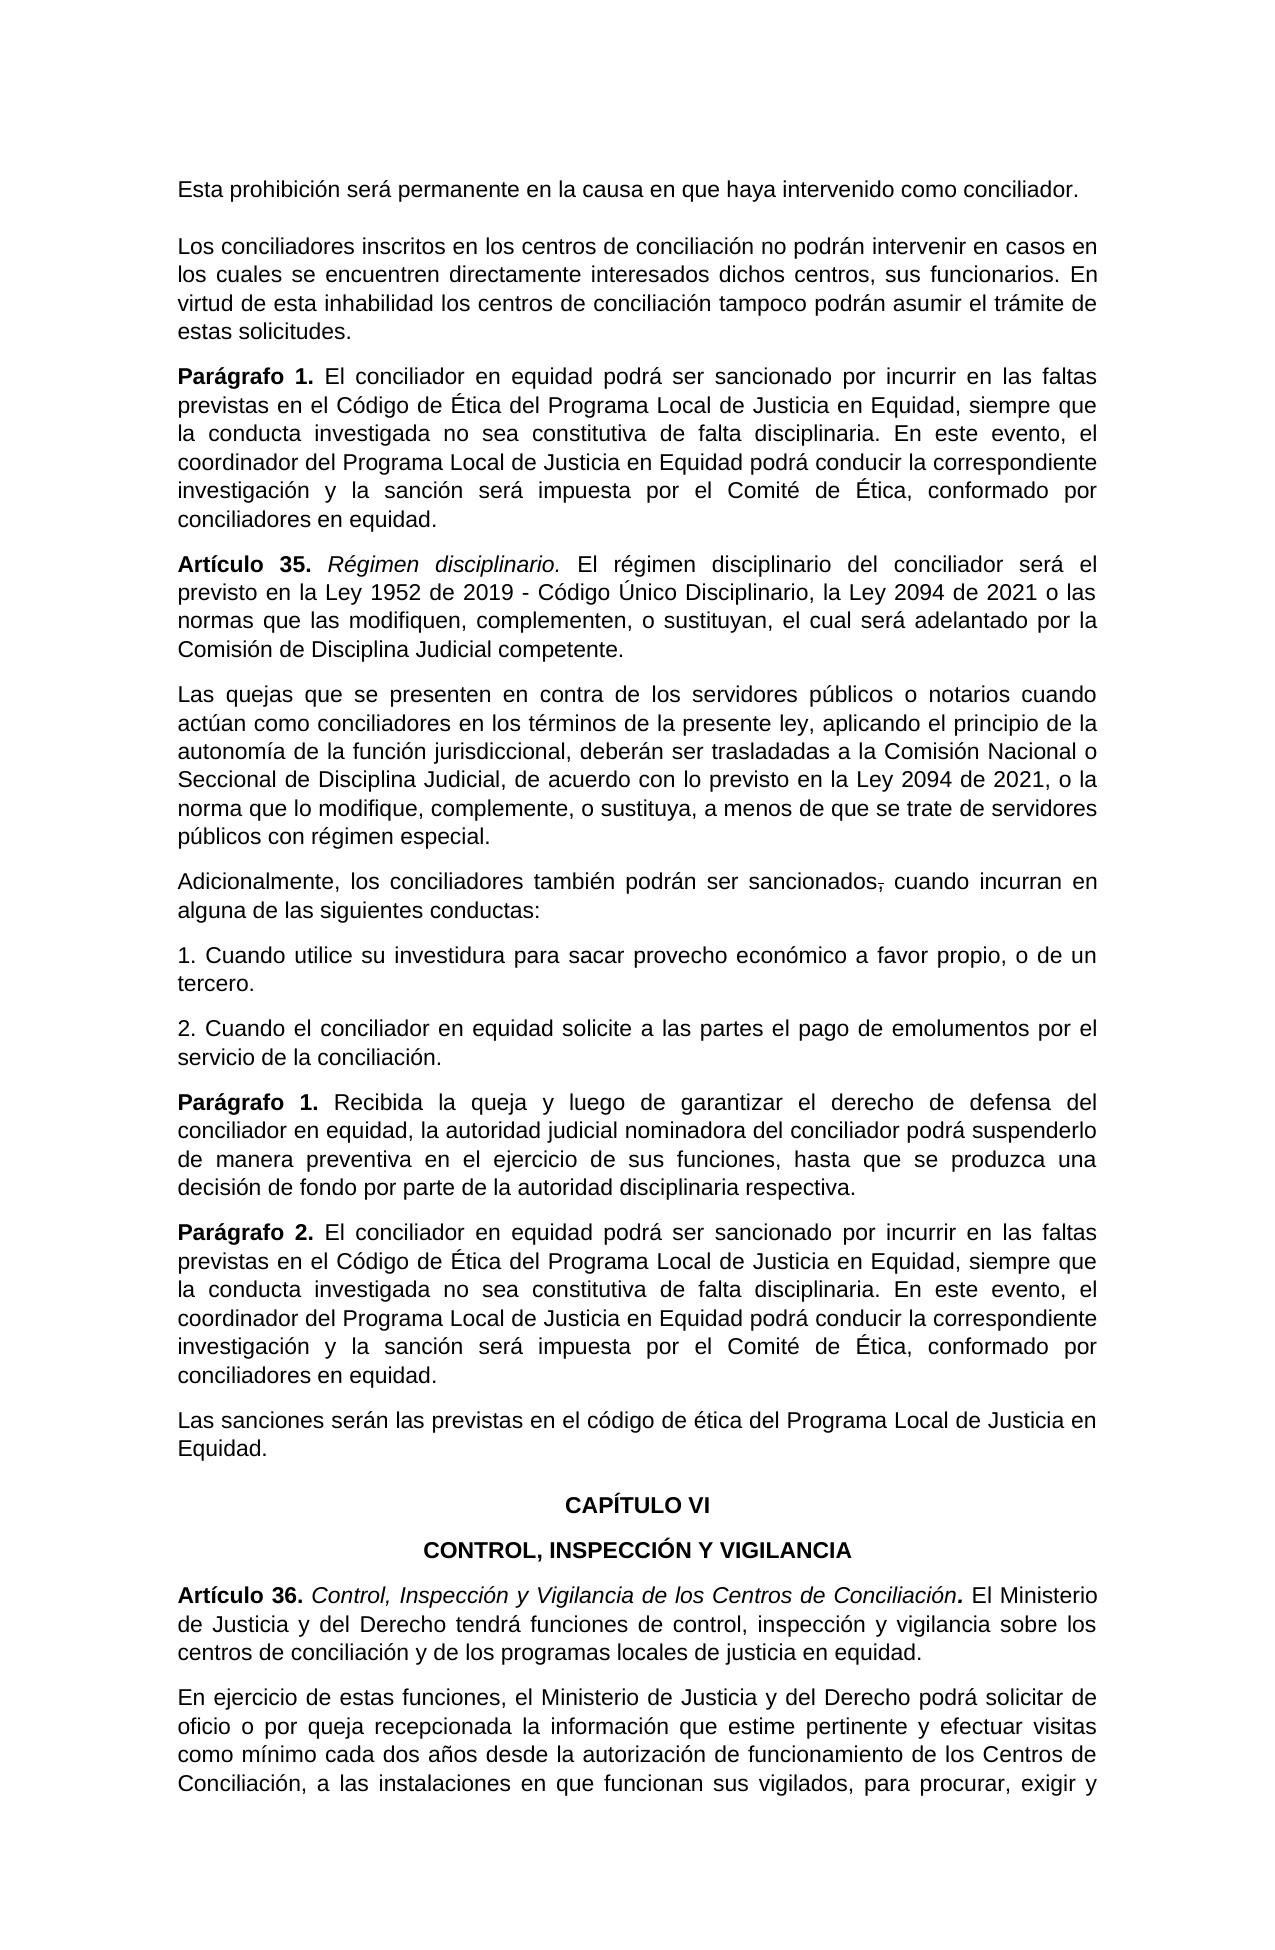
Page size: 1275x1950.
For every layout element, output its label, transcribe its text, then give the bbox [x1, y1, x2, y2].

text Adicionalmente, los conciliadores también podrán ser sancionados, cuando incurran en alguna de las siguientes conductas: [177, 868, 1098, 923]
text Las sanciones serán las previstas en el código de ética del Programa Local de Justicia en Equidad. [177, 1407, 1098, 1461]
text Parágrafo 1. El conciliador en equidad podrá ser sancionado por incurrir en las faltas previstas en el Código de Ética del Programa Local de Justicia en Equidad, siempre que la conducta investigada no sea constitutiva de falta disciplinaria. En este evento, el coordinador del Programa Local de Justicia en Equidad podrá conducir la correspondiente investigación y la sanción será impuesta por el Comité de Ética, conformado por conciliadores en equidad. [177, 363, 1098, 532]
text Artículo 36. Control, Inspección y Vigilancia de los Centros de Conciliación. El Ministerio de Justicia y del Derecho tendrá funciones de control, inspección y vigilancia sobre los centros de conciliación y de los programas locales de justicia en equidad. [177, 1582, 1098, 1665]
text Parágrafo 2. El conciliador en equidad podrá ser sancionado por incurrir en las faltas previstas en el Código de Ética del Programa Local de Justicia en Equidad, siempre que la conducta investigada no sea constitutiva de falta disciplinaria. En este evento, el coordinador del Programa Local de Justicia en Equidad podrá conducir la correspondiente investigación y la sanción será impuesta por el Comité de Ética, conformado por conciliadores en equidad. [177, 1219, 1098, 1388]
text 1. Cuando utilice su investidura para sacar provecho económico a favor propio, o de un tercero. [177, 942, 1098, 997]
text CAPÍTULO VI [177, 1492, 1098, 1518]
text 2. Cuando el conciliador en equidad solicite a las partes el pago de emolumentos por el servicio de la conciliación. [177, 1015, 1098, 1070]
text Los conciliadores inscritos en los centros de conciliación no podrán intervenir en casos en los cuales se encuentren directamente interesados dichos centros, sus funcionarios. En virtud de esta inhabilidad los centros de conciliación tampoco podrán asumir el trámite de estas solicitudes. [177, 233, 1098, 344]
text Esta prohibición será permanente en la causa en que haya intervenido como conciliador. [177, 176, 1098, 202]
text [177, 1684, 1098, 1796]
text Las quejas que se presenten en contra de los servidores públicos o notarios cuando actúan como conciliadores en los términos de la presente ley, aplicando el principio de la autonomía de la función jurisdiccional, deberán ser trasladadas a la Comisión Nacional o Seccional de Disciplina Judicial, de acuerdo con lo previsto en la Ley 2094 de 2021, o la norma que lo modifique, complemente, o sustituya, a menos de que se trate de servidores públicos con régimen especial. [177, 681, 1098, 849]
text Artículo 35. Régimen disciplinario. El régimen disciplinario del conciliador será el previsto en la Ley 1952 de 2019 - Código Único Disciplinario, la Ley 2094 de 2021 o las normas que las modifiquen, complementen, o sustituyan, el cual será adelantado por la Comisión de Disciplina Judicial competente. [177, 551, 1098, 662]
text Parágrafo 1. Recibida la queja y luego de garantizar el derecho de defensa del conciliador en equidad, la autoridad judicial nominadora del conciliador podrá suspenderlo de manera preventiva en el ejercicio de sus funciones, hasta que se produzca una decisión de fondo por parte de la autoridad disciplinaria respectiva. [177, 1089, 1098, 1201]
text CONTROL, INSPECCIÓN Y VIGILANCIA [177, 1537, 1098, 1563]
